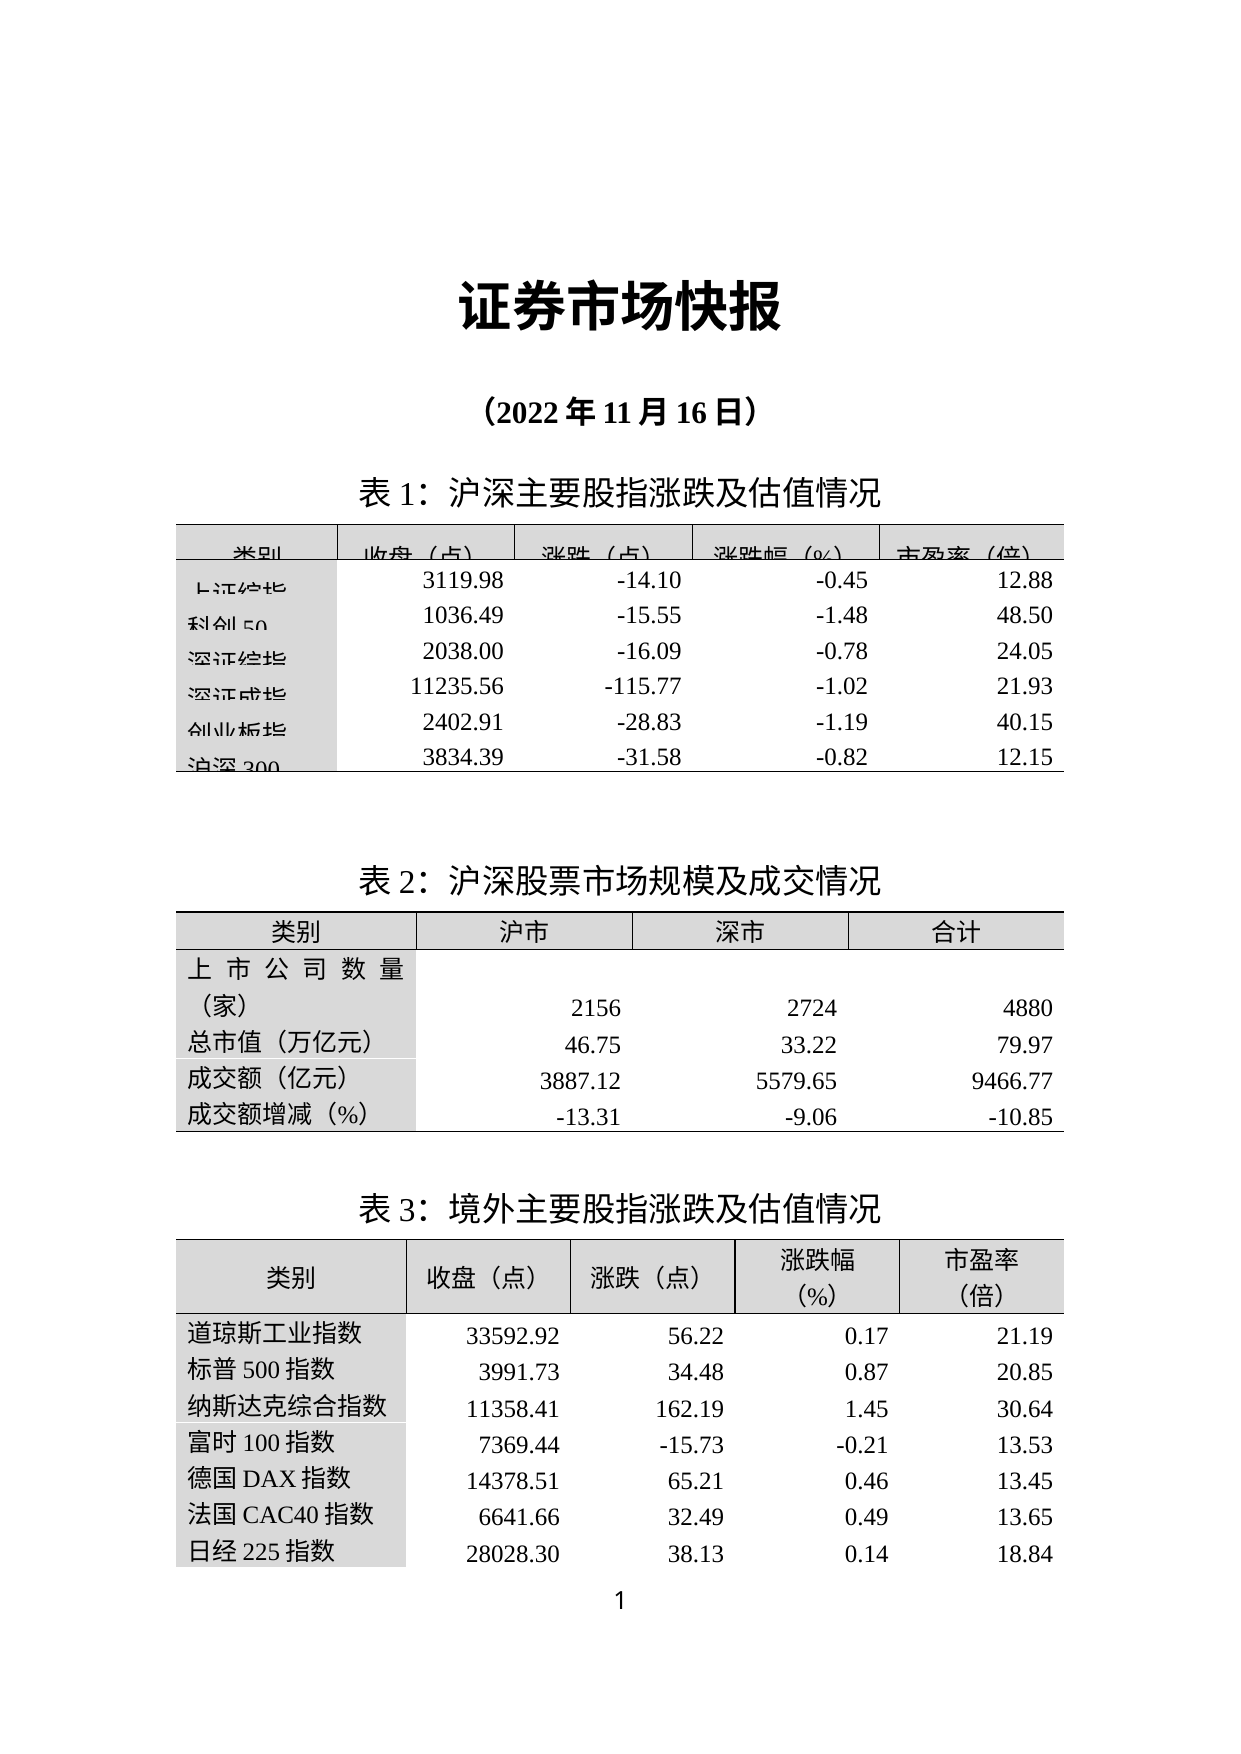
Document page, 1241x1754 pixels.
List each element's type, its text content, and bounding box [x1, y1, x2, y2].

table_cell 21.19 [899, 1314, 1064, 1350]
table_cell 2038.00 [337, 629, 515, 665]
table_header 涨跌幅（%） [693, 525, 878, 559]
table_header 类别 [176, 913, 416, 949]
table_cell -0.82 [693, 735, 879, 771]
table_cell -1.48 [693, 594, 879, 629]
table_cell 3991.73 [406, 1350, 571, 1386]
table_cell 79.97 [848, 1022, 1064, 1058]
table_cell 标普500指数 [176, 1350, 406, 1386]
table_cell 162.19 [571, 1386, 735, 1422]
table_cell 30.64 [899, 1386, 1064, 1422]
table_header 涨跌（点） [571, 1240, 734, 1313]
text 表3：境外主要股指涨跌及估值情况 [187, 1174, 1053, 1239]
table_cell 34.48 [571, 1350, 735, 1386]
table_cell 9466.77 [848, 1059, 1064, 1095]
table_cell -15.73 [571, 1423, 735, 1459]
table_cell 法国CAC40指数 [176, 1495, 406, 1531]
table_cell 24.05 [879, 629, 1064, 665]
table_cell 3119.98 [337, 560, 515, 594]
table_cell 深证成指 [176, 665, 337, 700]
table_cell 沪深300 [176, 735, 337, 771]
table_header 收盘（点） [407, 1240, 570, 1313]
table_cell 0.14 [735, 1531, 899, 1567]
table_cell 2402.91 [337, 700, 515, 735]
table_cell -0.21 [735, 1423, 899, 1459]
table_cell 18.84 [899, 1531, 1064, 1567]
table_cell 创业板指 [176, 700, 337, 735]
text 表1：沪深主要股指涨跌及估值情况 [187, 458, 1053, 523]
table_cell 12.15 [879, 735, 1064, 771]
table_cell 33.22 [632, 1022, 848, 1058]
table_cell -9.06 [632, 1095, 848, 1131]
table_cell 33592.92 [406, 1314, 571, 1350]
table_cell 上市公司数量（家） [176, 950, 416, 1022]
table_cell 成交额增减（%） [176, 1095, 416, 1131]
table_cell 32.49 [571, 1495, 735, 1531]
table_cell 道琼斯工业指数 [176, 1314, 406, 1350]
table_cell 1036.49 [337, 594, 515, 629]
table_cell 3834.39 [337, 735, 515, 771]
table_cell 38.13 [571, 1531, 735, 1567]
text （2022年11月16日） [187, 377, 1053, 442]
table_cell 日经225指数 [176, 1531, 406, 1567]
table_cell -16.09 [515, 629, 692, 665]
table_header 市盈率（倍） [879, 525, 1064, 559]
table_cell -1.02 [693, 665, 879, 700]
table_cell -0.78 [693, 629, 879, 665]
table_cell 48.50 [879, 594, 1064, 629]
table_cell 11235.56 [337, 665, 515, 700]
table_header 深市 [633, 913, 847, 949]
table_cell 0.46 [735, 1459, 899, 1495]
table_cell 46.75 [416, 1022, 632, 1058]
table_cell 2156 [416, 950, 632, 1022]
table_cell 13.45 [899, 1459, 1064, 1495]
table_cell 7369.44 [406, 1423, 571, 1459]
table_cell -15.55 [515, 594, 692, 629]
table_cell 56.22 [571, 1314, 735, 1350]
table_cell 深证综指 [176, 629, 337, 665]
table_cell 总市值（万亿元） [176, 1022, 416, 1058]
table_cell 40.15 [879, 700, 1064, 735]
table_cell 2724 [632, 950, 848, 1022]
table_header 合计 [848, 913, 1064, 949]
table_cell -0.45 [693, 560, 879, 594]
table_cell -14.10 [515, 560, 692, 594]
table_header 沪市 [417, 913, 632, 949]
table_cell 3887.12 [416, 1059, 632, 1095]
table_cell 5579.65 [632, 1059, 848, 1095]
table_cell 成交额（亿元） [176, 1059, 416, 1095]
table_cell 13.65 [899, 1495, 1064, 1531]
table_header 涨跌幅（%） [736, 1240, 899, 1313]
text 表2：沪深股票市场规模及成交情况 [187, 846, 1053, 911]
table_cell 11358.41 [406, 1386, 571, 1422]
table_cell 德国DAX指数 [176, 1459, 406, 1495]
table_cell 科创50 [176, 594, 337, 629]
table_cell -13.31 [416, 1095, 632, 1131]
table_header 类别 [176, 1240, 406, 1313]
table_cell 1.45 [735, 1386, 899, 1422]
table_cell 纳斯达克综合指数 [176, 1386, 406, 1422]
table_cell -28.83 [515, 700, 692, 735]
table_cell 4880 [848, 950, 1064, 1022]
table_cell 20.85 [899, 1350, 1064, 1386]
table_header 收盘（点） [338, 525, 514, 559]
table_cell -31.58 [515, 735, 692, 771]
table_cell -115.77 [515, 665, 692, 700]
table_cell -1.19 [693, 700, 879, 735]
table_cell 13.53 [899, 1423, 1064, 1459]
table_cell 6641.66 [406, 1495, 571, 1531]
table_cell 65.21 [571, 1459, 735, 1495]
table_header 类别 [176, 525, 337, 559]
text 证券市场快报 [187, 254, 1053, 351]
table_cell 28028.30 [406, 1531, 571, 1567]
table_cell 0.49 [735, 1495, 899, 1531]
table_header 涨跌（点） [515, 525, 692, 559]
table_cell 0.87 [735, 1350, 899, 1386]
table_cell 0.17 [735, 1314, 899, 1350]
table_cell 21.93 [879, 665, 1064, 700]
table_header 市盈率（倍） [900, 1240, 1064, 1313]
table_cell 富时100指数 [176, 1423, 406, 1459]
table_cell 上证综指 [176, 560, 337, 594]
table_cell 14378.51 [406, 1459, 571, 1495]
table_cell -10.85 [848, 1095, 1064, 1131]
table_cell 12.88 [879, 560, 1064, 594]
